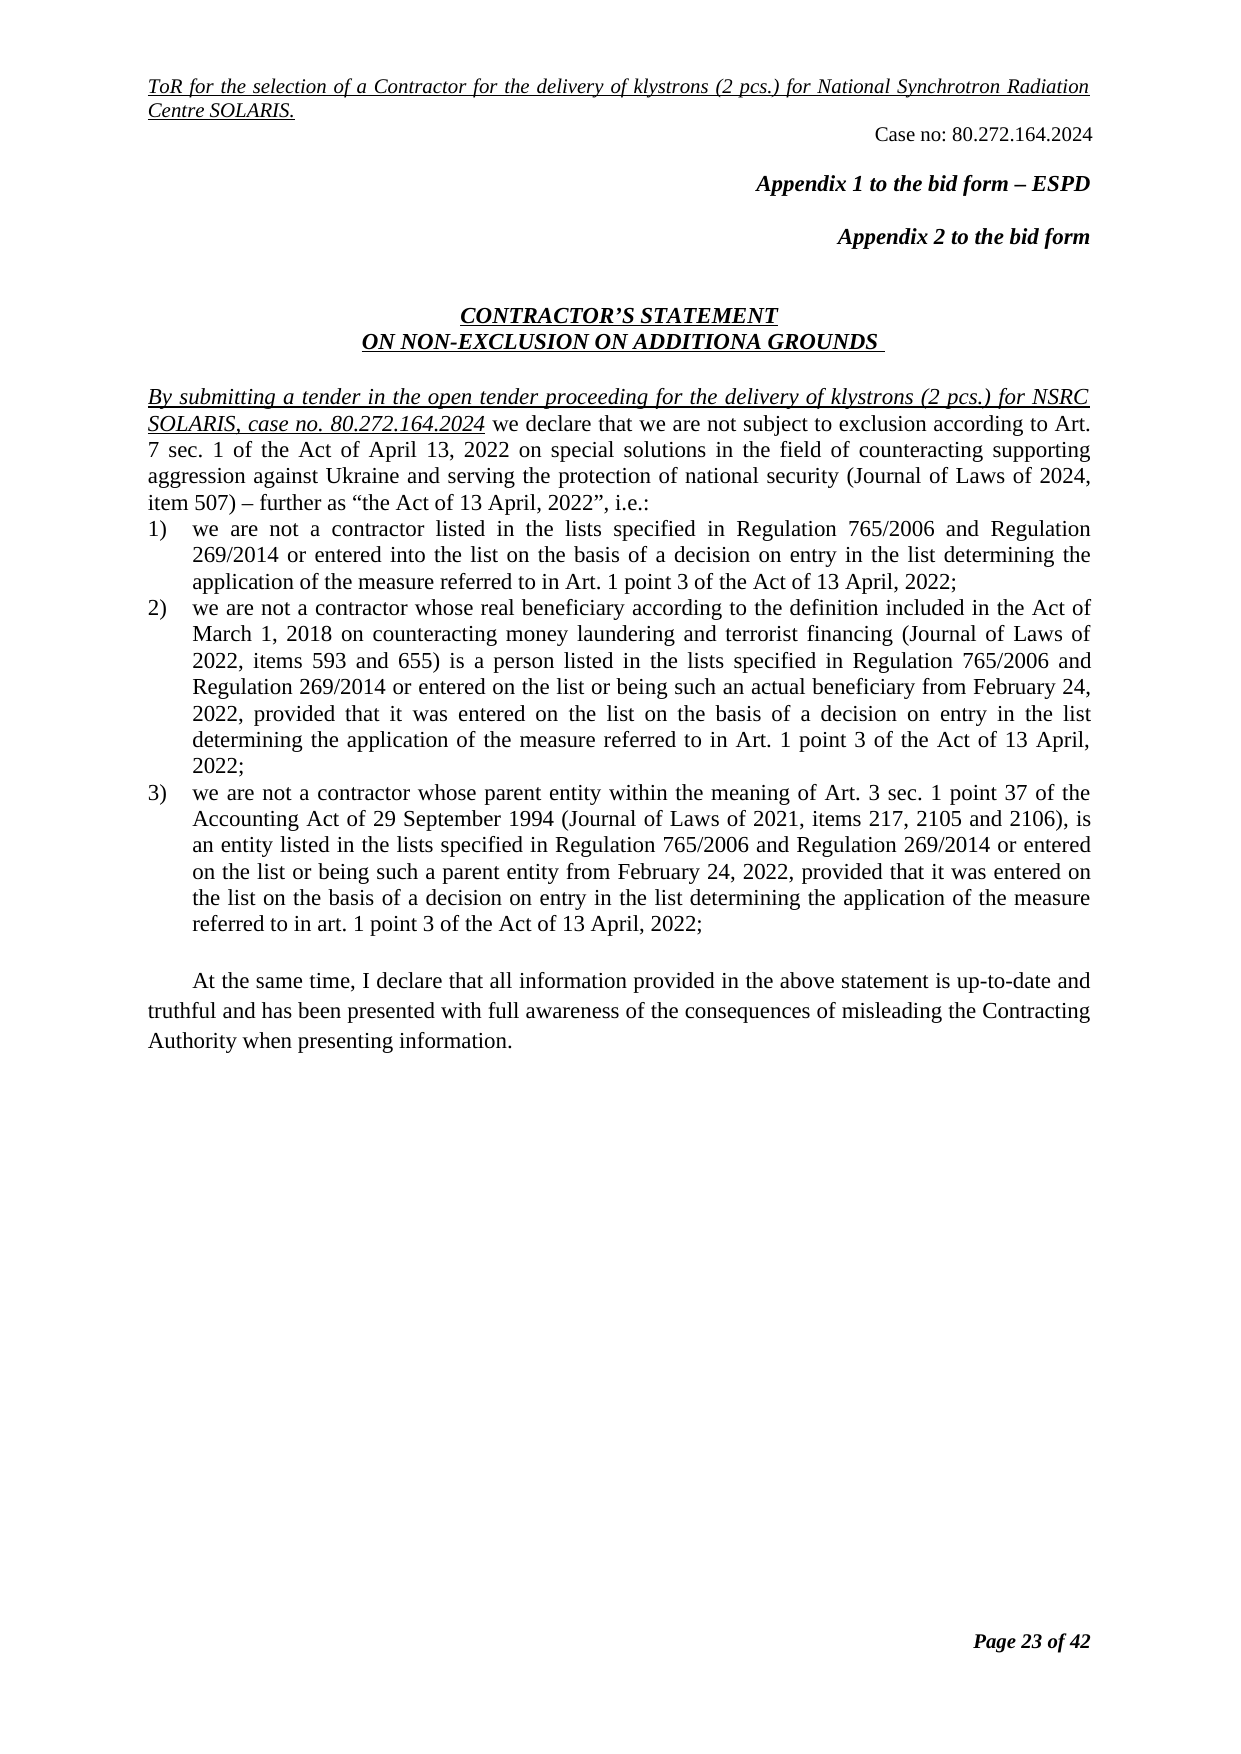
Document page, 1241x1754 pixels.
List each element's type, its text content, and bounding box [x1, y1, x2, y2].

text CONTRACTOR’S STATEMENT [148, 302, 1092, 328]
text Appendix 2 to the bid form [148, 223, 1092, 249]
text At the same time, I declare that all information provided in the above statement is up-to-date and truthful and has been presented with full awareness of the consequences of misleading the Contracting Authority when presenting information. [148, 967, 1092, 1054]
text Appendix 1 to the bid form – ESPD [148, 170, 1092, 196]
text ON NON-EXCLUSION ON ADDITIONA GROUNDS [148, 328, 1092, 354]
list we are not a contractor listed in the lists specified in Regulation 765/2006 and Regulation 269/2014 or entered into the list on the basis of a decision on entry in the list determining the application of the measure referred to in Art. 1 point 3 of the Act of 13 April, 2022; [148, 515, 1092, 594]
list we are not a contractor whose parent entity within the meaning of Art. 3 sec. 1 point 37 of the Accounting Act of 29 September 1994 (Journal of Laws of 2021, items 217, 2105 and 2106), is an entity listed in the lists specified in Regulation 765/2006 and Regulation 269/2014 or entered on the list or being such a parent entity from February 24, 2022, provided that it was entered on the list on the basis of a decision on entry in the list determining the application of the measure referred to in art. 1 point 3 of the Act of 13 April, 2022; [148, 779, 1092, 937]
text By submitting a tender in the open tender proceeding for the delivery of klystrons (2 pcs.) for NSRC SOLARIS, case no. 80.272.164.2024 we declare that we are not subject to exclusion according to Art. 7 sec. 1 of the Act of April 13, 2022 on special solutions in the field of counteracting supporting aggression against Ukraine and serving the protection of national security (Journal of Laws of 2024, item 507) – further as “the Act of 13 April, 2022”, i.e.: [148, 383, 1092, 515]
list we are not a contractor whose real beneficiary according to the definition included in the Act of March 1, 2018 on counteracting money laundering and terrorist financing (Journal of Laws of 2022, items 593 and 655) is a person listed in the lists specified in Regulation 765/2006 and Regulation 269/2014 or entered on the list or being such an actual beneficiary from February 24, 2022, provided that it was entered on the list on the basis of a decision on entry in the list determining the application of the measure referred to in Art. 1 point 3 of the Act of 13 April, 2022; [148, 594, 1092, 779]
